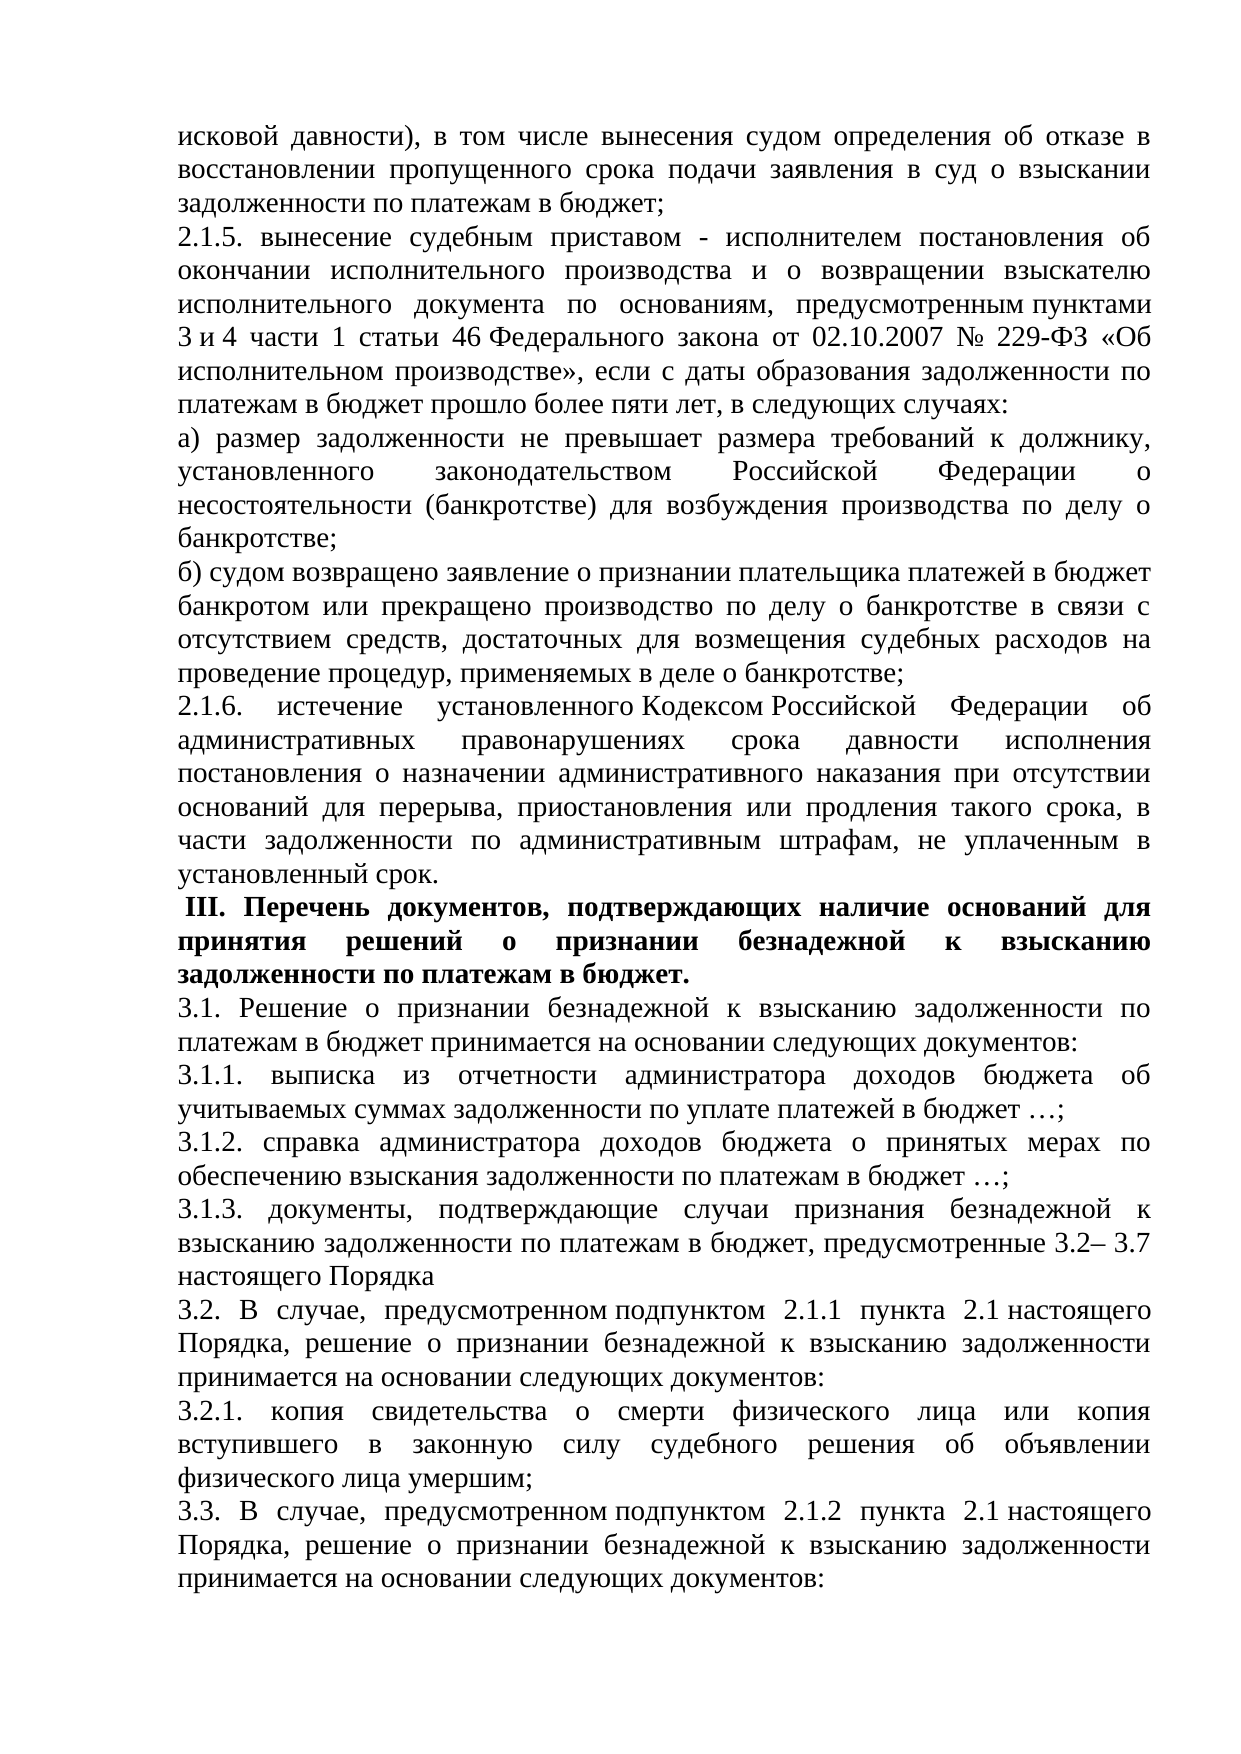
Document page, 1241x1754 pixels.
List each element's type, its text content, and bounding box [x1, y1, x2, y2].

text 3.2.1. копия свидетельства о смерти физического лица или копия вступившего в законную силу судебного решения об объявлении физического лица умершим; [177, 1393, 1152, 1493]
text а) размер задолженности не превышает размера требований к должнику, установленного законодательством Российской Федерации о несостоятельности (банкротстве) для возбуждения производства по делу о банкротстве; [177, 420, 1152, 554]
text 3.2. В случае, предусмотренном подпунктом 2.1.1 пункта 2.1 настоящего Порядка, решение о признании безнадежной к взысканию задолженности принимается на основании следующих документов: [177, 1292, 1152, 1393]
text 3.1.1. выписка из отчетности администратора доходов бюджета об учитываемых суммах задолженности по уплате платежей в бюджет …; [177, 1057, 1152, 1124]
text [177, 118, 1152, 219]
text 3.3. В случае, предусмотренном подпунктом 2.1.2 пункта 2.1 настоящего Порядка, решение о признании безнадежной к взысканию задолженности принимается на основании следующих документов: [177, 1493, 1152, 1594]
text III. Перечень документов, подтверждающих наличие оснований для принятия решений о признании безнадежной к взысканию задолженности по платежам в бюджет. [177, 889, 1152, 990]
text 2.1.6. истечение установленного Кодексом Российской Федерации об административных правонарушениях срока давности исполнения постановления о назначении административного наказания при отсутствии оснований для перерыва, приостановления или продления такого срока, в части задолженности по административным штрафам, не уплаченным в установленный срок. [177, 688, 1152, 889]
text б) судом возвращено заявление о признании плательщика платежей в бюджет банкротом или прекращено производство по делу о банкротстве в связи с отсутствием средств, достаточных для возмещения судебных расходов на проведение процедур, применяемых в деле о банкротстве; [177, 554, 1152, 688]
text 3.1. Решение о признании безнадежной к взысканию задолженности по платежам в бюджет принимается на основании следующих документов: [177, 990, 1152, 1057]
text 2.1.5. вынесение судебным приставом - исполнителем постановления об окончании исполнительного производства и о возвращении взыскателю исполнительного документа по основаниям, предусмотренным пунктами 3 и 4 части 1 статьи 46 Федерального закона от 02.10.2007 № 229-ФЗ «Об исполнительном производстве», если с даты образования задолженности по платежам в бюджет прошло более пяти лет, в следующих случаях: [177, 219, 1152, 420]
text 3.1.3. документы, подтверждающие случаи признания безнадежной к взысканию задолженности по платежам в бюджет, предусмотренные 3.2– 3.7 настоящего Порядка [177, 1191, 1152, 1292]
text 3.1.2. справка администратора доходов бюджета о принятых мерах по обеспечению взыскания задолженности по платежам в бюджет …; [177, 1124, 1152, 1191]
